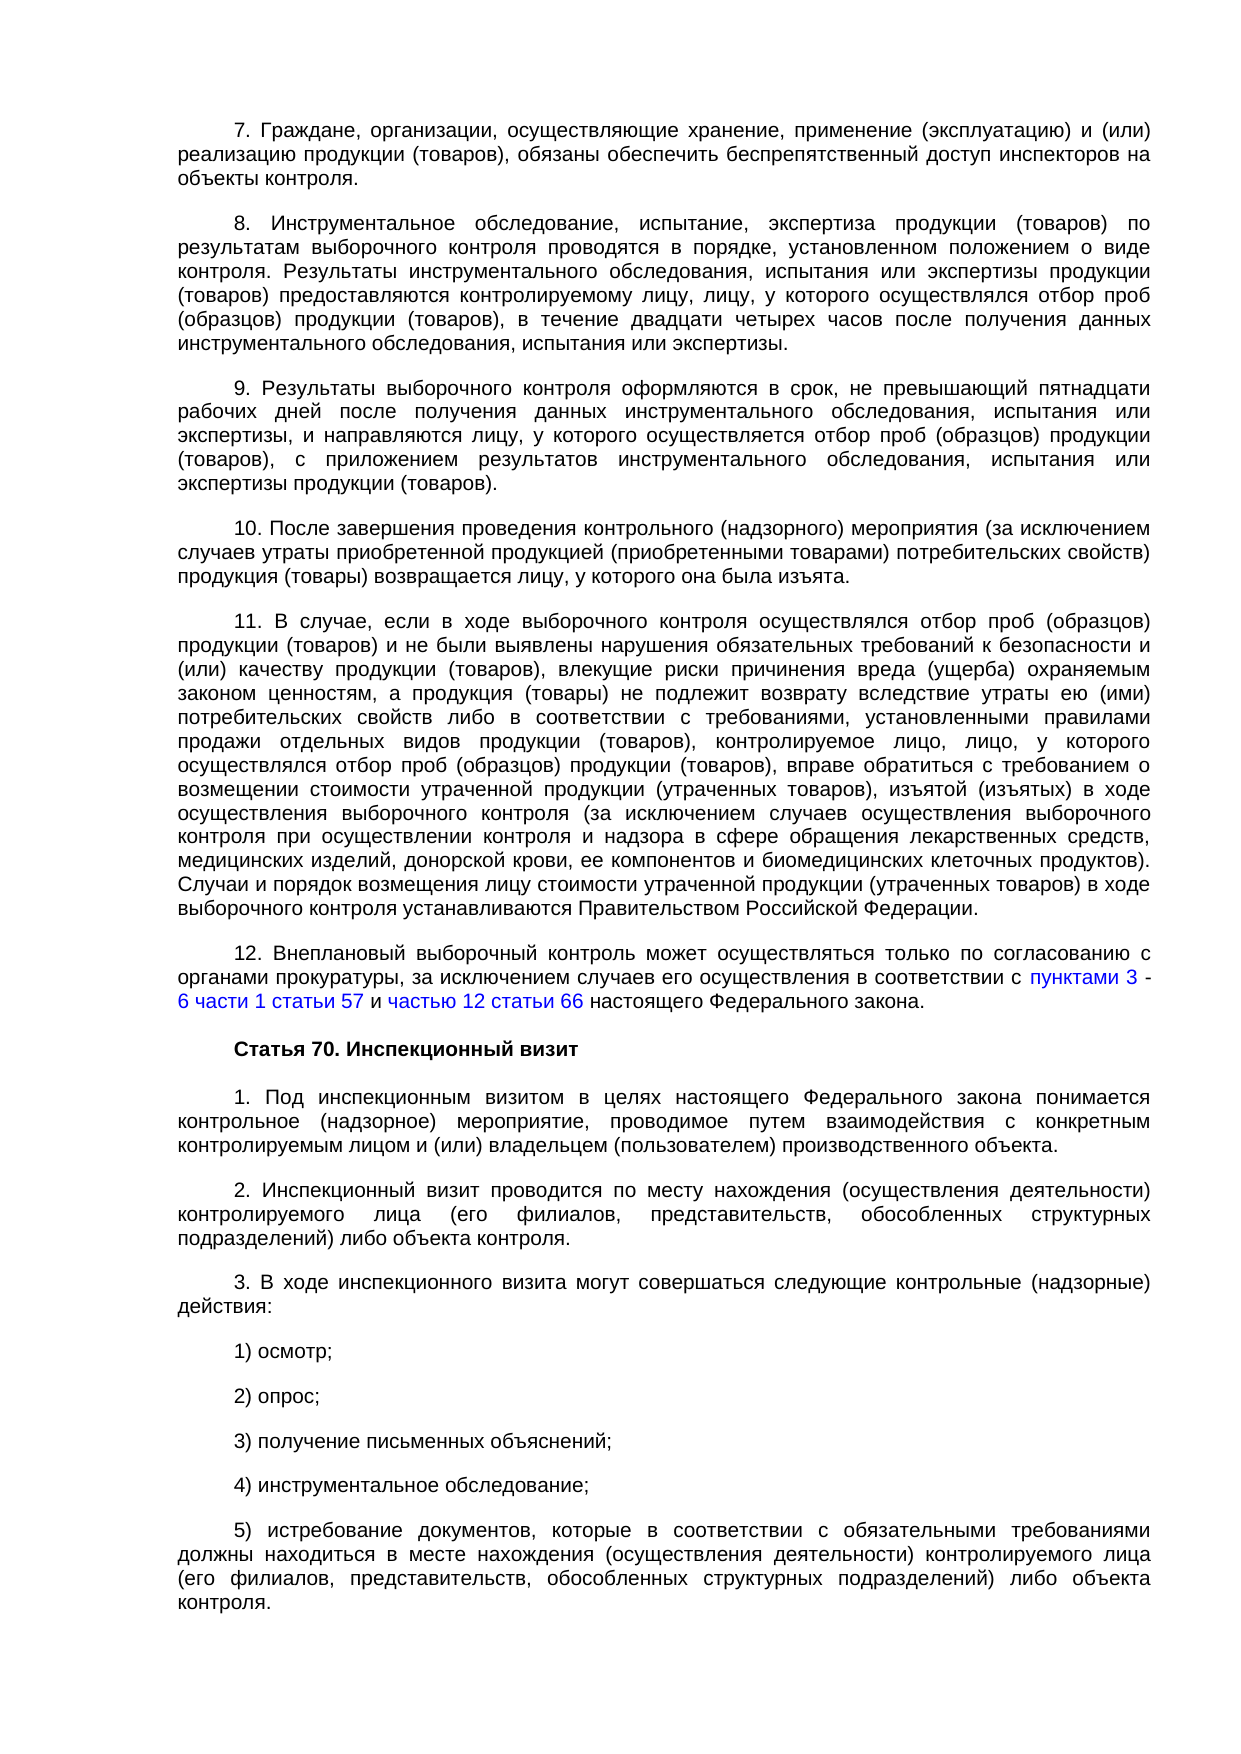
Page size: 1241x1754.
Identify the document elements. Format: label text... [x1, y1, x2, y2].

text 3) получение письменных объяснений; [177, 1428, 1152, 1452]
text 9. Результаты выборочного контроля оформляются в срок, не превышающий пятнадцати рабочих дней после получения данных инструментального обследования, испытания или экспертизы, и направляются лицу, у которого осуществляется отбор проб (образцов) продукции (товаров), с приложением результатов инструментального обследования, испытания или экспертизы продукции (товаров). [177, 375, 1152, 495]
text 4) инструментальное обследование; [177, 1473, 1152, 1497]
text 1. Под инспекционным визитом в целях настоящего Федерального закона понимается контрольное (надзорное) мероприятие, проводимое путем взаимодействия с конкретным контролируемым лицом и (или) владельцем (пользователем) производственного объекта. [177, 1085, 1152, 1157]
text 7. Граждане, организации, осуществляющие хранение, применение (эксплуатацию) и (или) реализацию продукции (товаров), обязаны обеспечить беспрепятственный доступ инспекторов на объекты контроля. [177, 118, 1152, 190]
text 1) осмотр; [177, 1339, 1152, 1363]
text 8. Инструментальное обследование, испытание, экспертиза продукции (товаров) по результатам выборочного контроля проводятся в порядке, установленном положением о виде контроля. Результаты инструментального обследования, испытания или экспертизы продукции (товаров) предоставляются контролируемому лицу, лицу, у которого осуществлялся отбор проб (образцов) продукции (товаров), в течение двадцати четырех часов после получения данных инструментального обследования, испытания или экспертизы. [177, 211, 1152, 354]
text 12. Внеплановый выборочный контроль может осуществляться только по согласованию с органами прокуратуры, за исключением случаев его осуществления в соответствии с пунктами 3 - 6 части 1 статьи 57 и частью 12 статьи 66 настоящего Федерального закона. [177, 941, 1152, 1013]
text 5) истребование документов, которые в соответствии с обязательными требованиями должны находиться в месте нахождения (осуществления деятельности) контролируемого лица (его филиалов, представительств, обособленных структурных подразделений) либо объекта контроля. [177, 1518, 1152, 1614]
text 2. Инспекционный визит проводится по месту нахождения (осуществления деятельности) контролируемого лица (его филиалов, представительств, обособленных структурных подразделений) либо объекта контроля. [177, 1177, 1152, 1249]
text 3. В ходе инспекционного визита могут совершаться следующие контрольные (надзорные) действия: [177, 1270, 1152, 1318]
title Статья 70. Инспекционный визит [177, 1037, 1152, 1061]
text 2) опрос; [177, 1384, 1152, 1408]
text 11. В случае, если в ходе выборочного контроля осуществлялся отбор проб (образцов) продукции (товаров) и не были выявлены нарушения обязательных требований к безопасности и (или) качеству продукции (товаров), влекущие риски причинения вреда (ущерба) охраняемым законом ценностям, а продукция (товары) не подлежит возврату вследствие утраты ею (ими) потребительских свойств либо в соответствии с требованиями, установленными правилами продажи отдельных видов продукции (товаров), контролируемое лицо, лицо, у которого осуществлялся отбор проб (образцов) продукции (товаров), вправе обратиться с требованием о возмещении стоимости утраченной продукции (утраченных товаров), изъятой (изъятых) в ходе осуществления выборочного контроля (за исключением случаев осуществления выборочного контроля при осуществлении контроля и надзора в сфере обращения лекарственных средств, медицинских изделий, донорской крови, ее компонентов и биомедицинских клеточных продуктов). Случаи и порядок возмещения лицу стоимости утраченной продукции (утраченных товаров) в ходе выборочного контроля устанавливаются Правительством Российской Федерации. [177, 609, 1152, 920]
text 10. После завершения проведения контрольного (надзорного) мероприятия (за исключением случаев утраты приобретенной продукцией (приобретенными товарами) потребительских свойств) продукция (товары) возвращается лицу, у которого она была изъята. [177, 516, 1152, 588]
